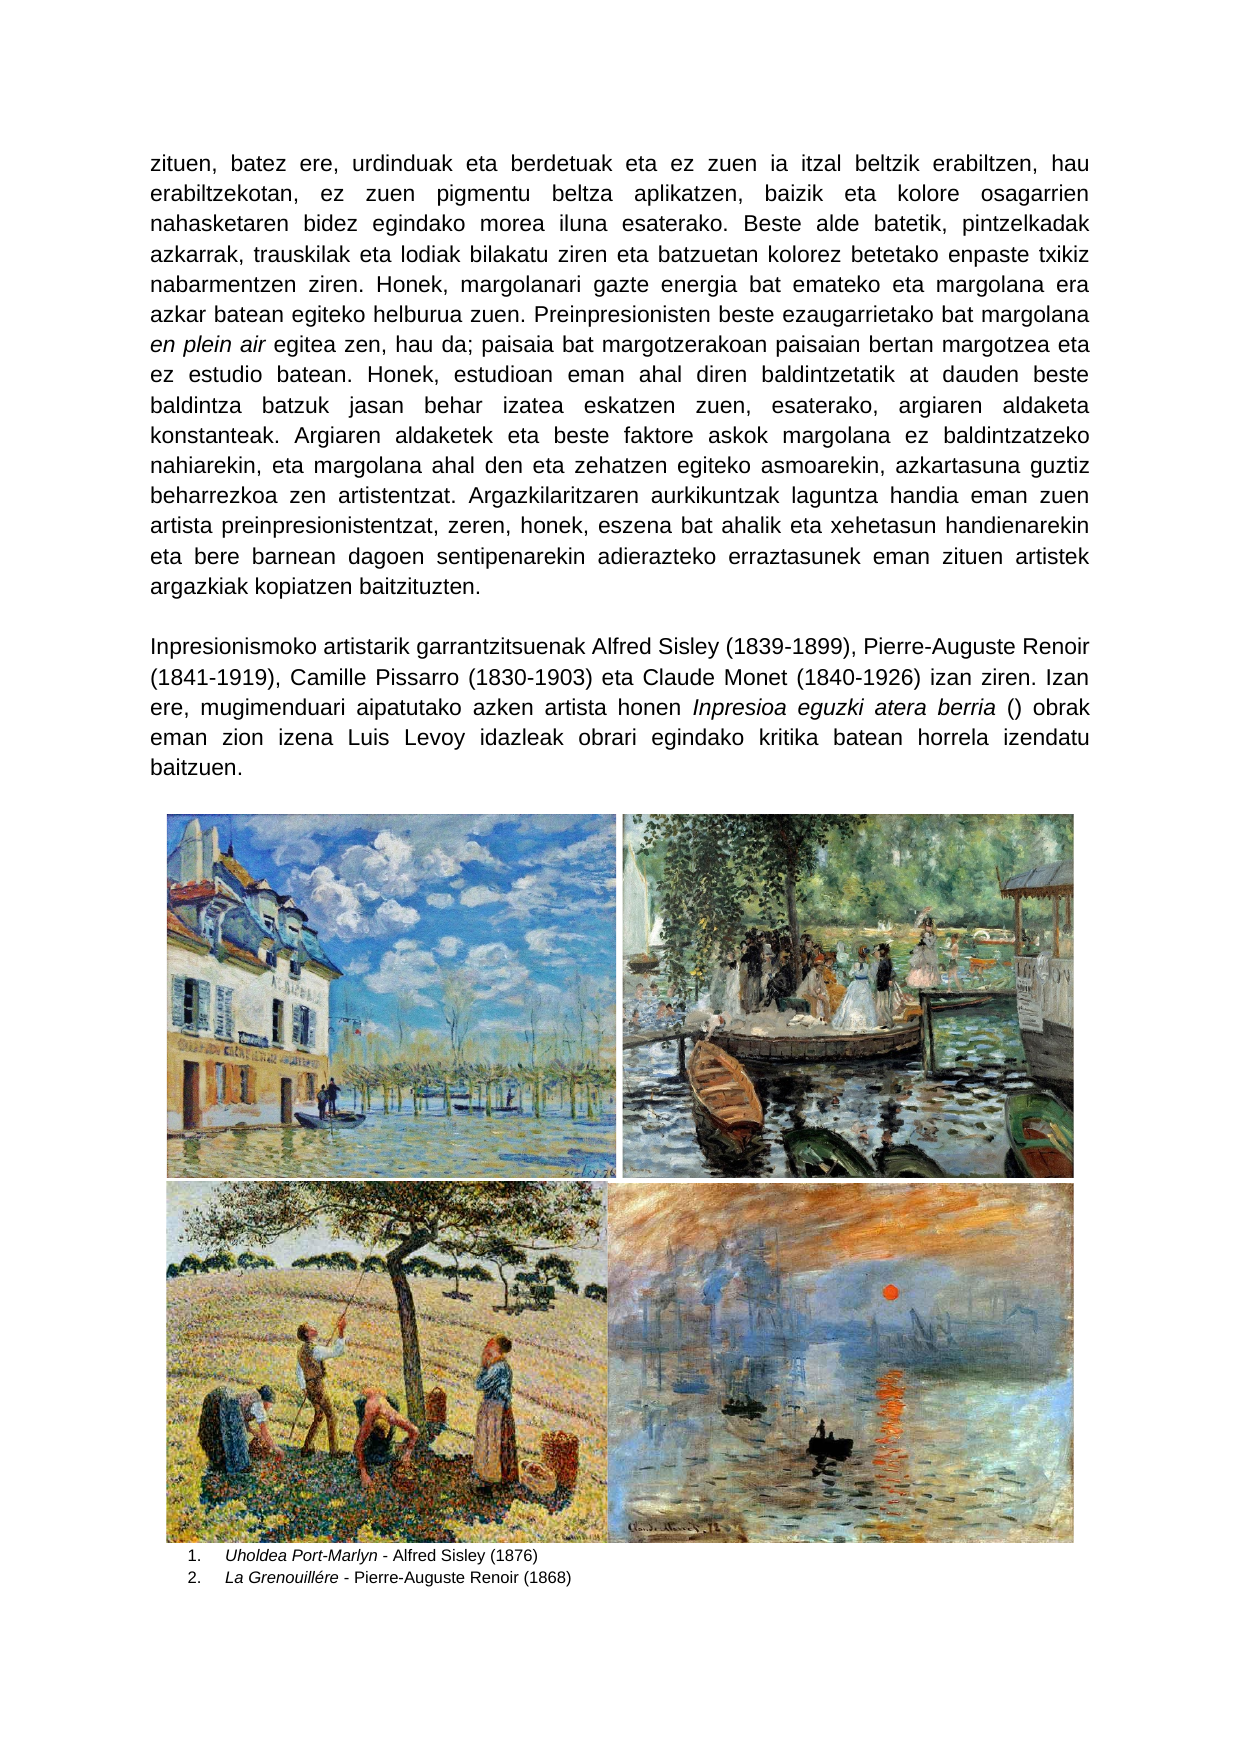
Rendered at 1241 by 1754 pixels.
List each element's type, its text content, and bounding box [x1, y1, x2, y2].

picture [622, 814, 1074, 1178]
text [150, 150, 1090, 599]
list La Grenouillére - Pierre-Auguste Renoir (1868) [187, 1568, 1090, 1587]
list Uholdea Port-Marlyn - Alfred Sisley (1876) [187, 1546, 1090, 1565]
picture [166, 1181, 1074, 1543]
picture [166, 814, 617, 1178]
text Inpresionismoko artistarik garrantzitsuenak Alfred Sisley (1839-1899), Pierre-Auguste Renoir (1841-1919), Camille Pissarro (1830-1903) eta Claude Monet (1840-1926) izan ziren. Izan ere, mugimenduari aipatutako azken artista honen Inpresioa eguzki atera berria () obrak eman zion izena Luis Levoy idazleak obrari egindako kritika batean horrela izendatu baitzuen. [150, 633, 1090, 781]
